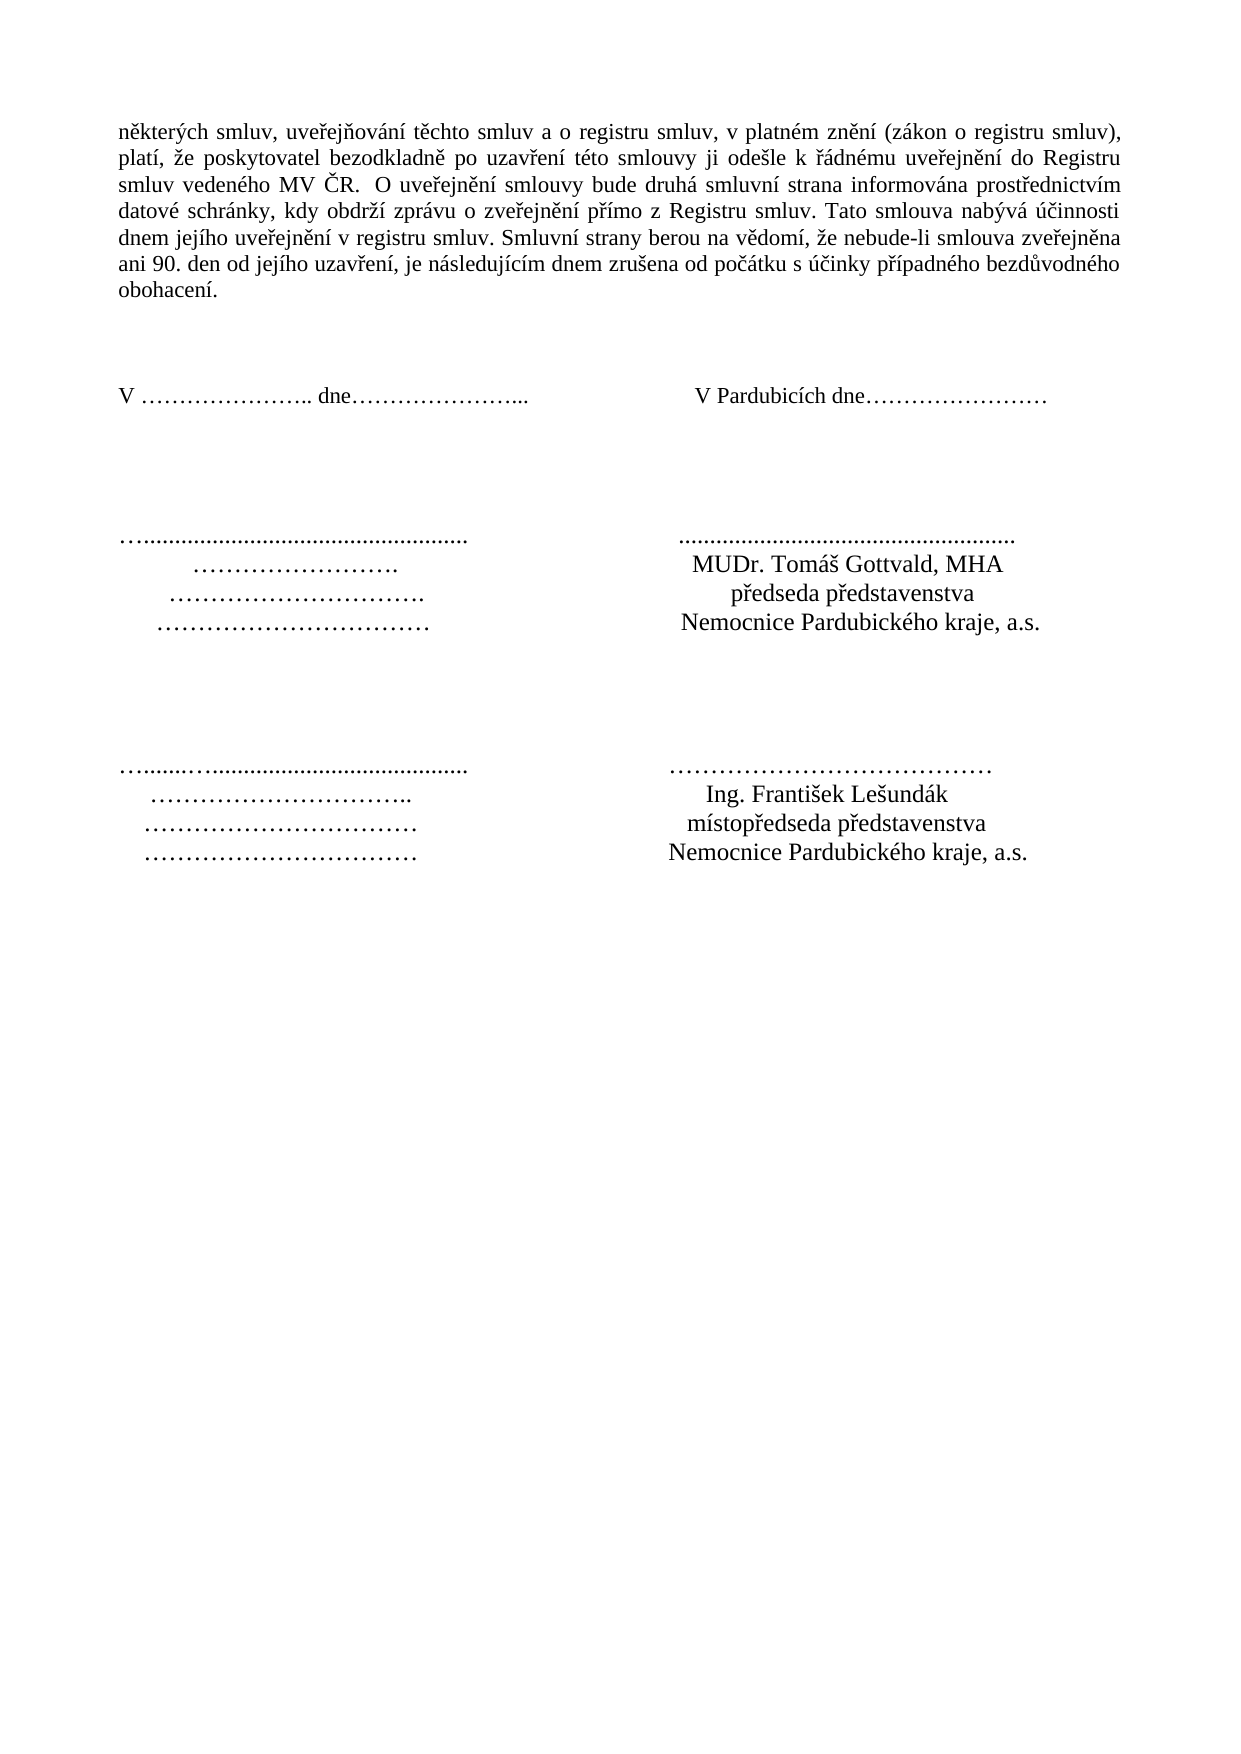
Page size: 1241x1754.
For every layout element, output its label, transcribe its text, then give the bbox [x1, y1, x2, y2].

subtitle ………………………….. Ing. František Lešundák [118, 779, 1122, 808]
text …………………………. předseda představenstva [118, 578, 1122, 607]
text …………………………… místopředseda představenstva [118, 808, 1122, 837]
text …………………………… Nemocnice Pardubického kraje, a.s. [118, 837, 1122, 866]
text ….......…......................................... ………………………………… [118, 751, 1122, 779]
text …………………………… Nemocnice Pardubického kraje, a.s. [118, 607, 1122, 636]
text ….................................................... ...................................................... [118, 521, 1122, 549]
text V ………………….. dne…………………... V Pardubicích dne…………………… [118, 382, 1122, 408]
text některých smluv, uveřejňování těchto smluv a o registru smluv, v platném znění (zákon o registru smluv), platí, že poskytovatel bezodkladně po uzavření této smlouvy ji odešle k řádnému uveřejnění do Registru smluv vedeného MV ČR. O uveřejnění smlouvy bude druhá smluvní strana informována prostřednictvím datové schránky, kdy obdrží zprávu o zveřejnění přímo z Registru smluv. Tato smlouva nabývá účinnosti dnem jejího uveřejnění v registru smluv. Smluvní strany berou na vědomí, že nebude-li smlouva zveřejněna ani 90. den od jejího uzavření, je následujícím dnem zrušena od počátku s účinky případného bezdůvodného obohacení. [118, 118, 1122, 303]
text ……………………. MUDr. Tomáš Gottvald, MHA [118, 549, 1122, 578]
